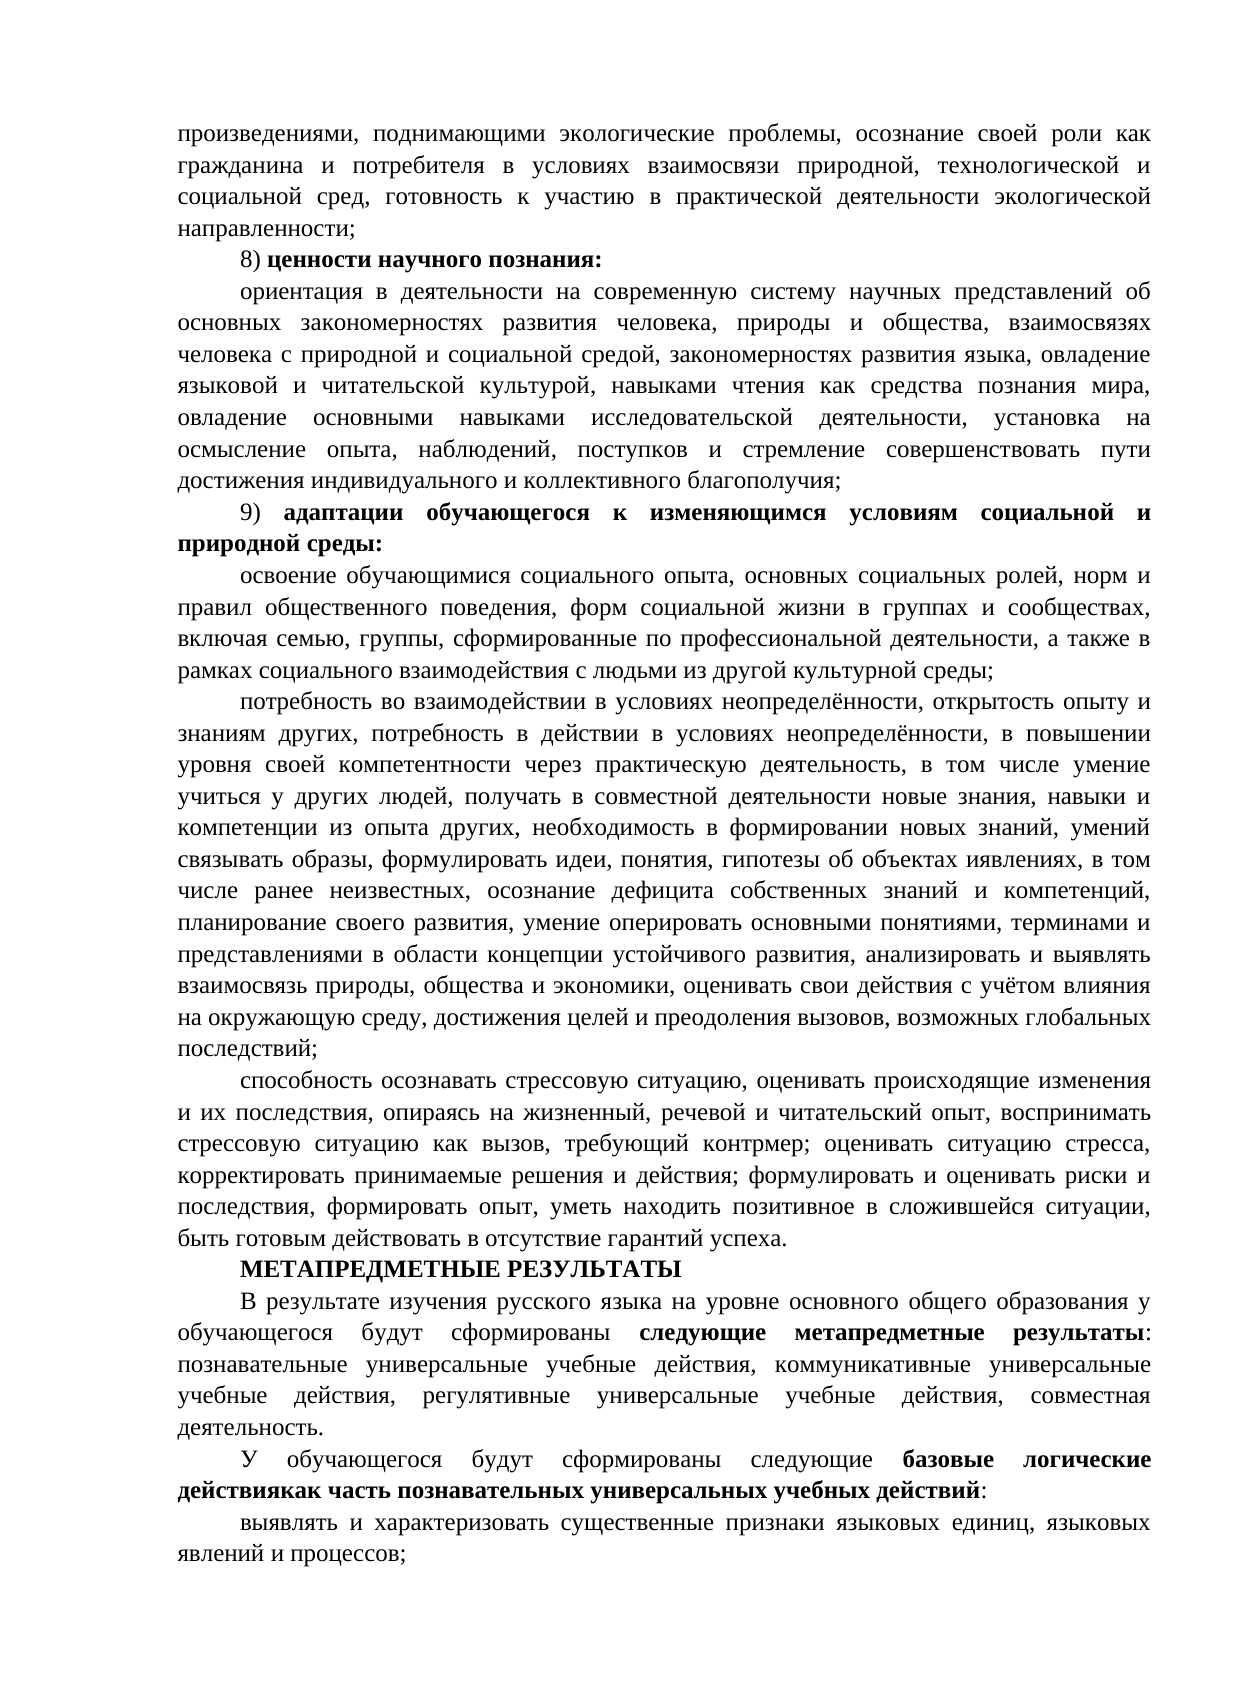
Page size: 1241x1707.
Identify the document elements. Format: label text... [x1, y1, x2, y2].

text 8) ценности научного познания: [177, 244, 1152, 273]
text В результате изучения русского языка на уровне основного общего образования у обучающегося будут сформированы следующие метапредметные результаты: познавательные универсальные учебные действия, коммуникативные универсальные учебные действия, регулятивные универсальные учебные действия, совместная деятельность. [177, 1286, 1152, 1441]
text ориентация в деятельности на современную систему научных представлений об основных закономерностях развития человека, природы и общества, взаимосвязях человека с природной и социальной средой, закономерностях развития языка, овладение языковой и читательской культурой, навыками чтения как средства познания мира, овладение основными навыками исследовательской деятельности, установка на осмысление опыта, наблюдений, поступков и стремление совершенствовать пути достижения индивидуального и коллективного благополучия; [177, 276, 1152, 494]
text выявлять и характеризовать существенные признаки языковых единиц, языковых явлений и процессов; [177, 1507, 1152, 1567]
text У обучающегося будут сформированы следующие базовые логические действиякак часть познавательных универсальных учебных действий: [177, 1444, 1152, 1504]
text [177, 118, 1152, 242]
text освоение обучающимися социального опыта, основных социальных ролей, норм и правил общественного поведения, форм социальной жизни в группах и сообществах, включая семью, группы, сформированные по профессиональной деятельности, а также в рамках социального взаимодействия с людьми из другой культурной среды; [177, 560, 1152, 683]
text 9) адаптации обучающегося к изменяющимся условиям социальной и природной среды: [177, 497, 1152, 557]
text потребность во взаимодействии в условиях неопределённости, открытость опыту и знаниям других, потребность в действии в условиях неопределённости, в повышении уровня своей компетентности через практическую деятельность, в том числе умение учиться у других людей, получать в совместной деятельности новые знания, навыки и компетенции из опыта других, необходимость в формировании новых знаний, умений связывать образы, формулировать идеи, понятия, гипотезы об объектах иявлениях, в том числе ранее неизвестных, осознание дефицита собственных знаний и компетенций, планирование своего развития, умение оперировать основными понятиями, терминами и представлениями в области концепции устойчивого развития, анализировать и выявлять взаимосвязь природы, общества и экономики, оценивать свои действия с учётом влияния на окружающую среду, достижения целей и преодоления вызовов, возможных глобальных последствий; [177, 686, 1152, 1062]
text способность осознавать стрессовую ситуацию, оценивать происходящие изменения и их последствия, опираясь на жизненный, речевой и читательский опыт, воспринимать стрессовую ситуацию как вызов, требующий контрмер; оценивать ситуацию стресса, корректировать принимаемые решения и действия; формулировать и оценивать риски и последствия, формировать опыт, уметь находить позитивное в сложившейся ситуации, быть готовым действовать в отсутствие гарантий успеха. [177, 1065, 1152, 1252]
text МЕТАПРЕДМЕТНЫЕ РЕЗУЛЬТАТЫ [177, 1254, 1152, 1283]
